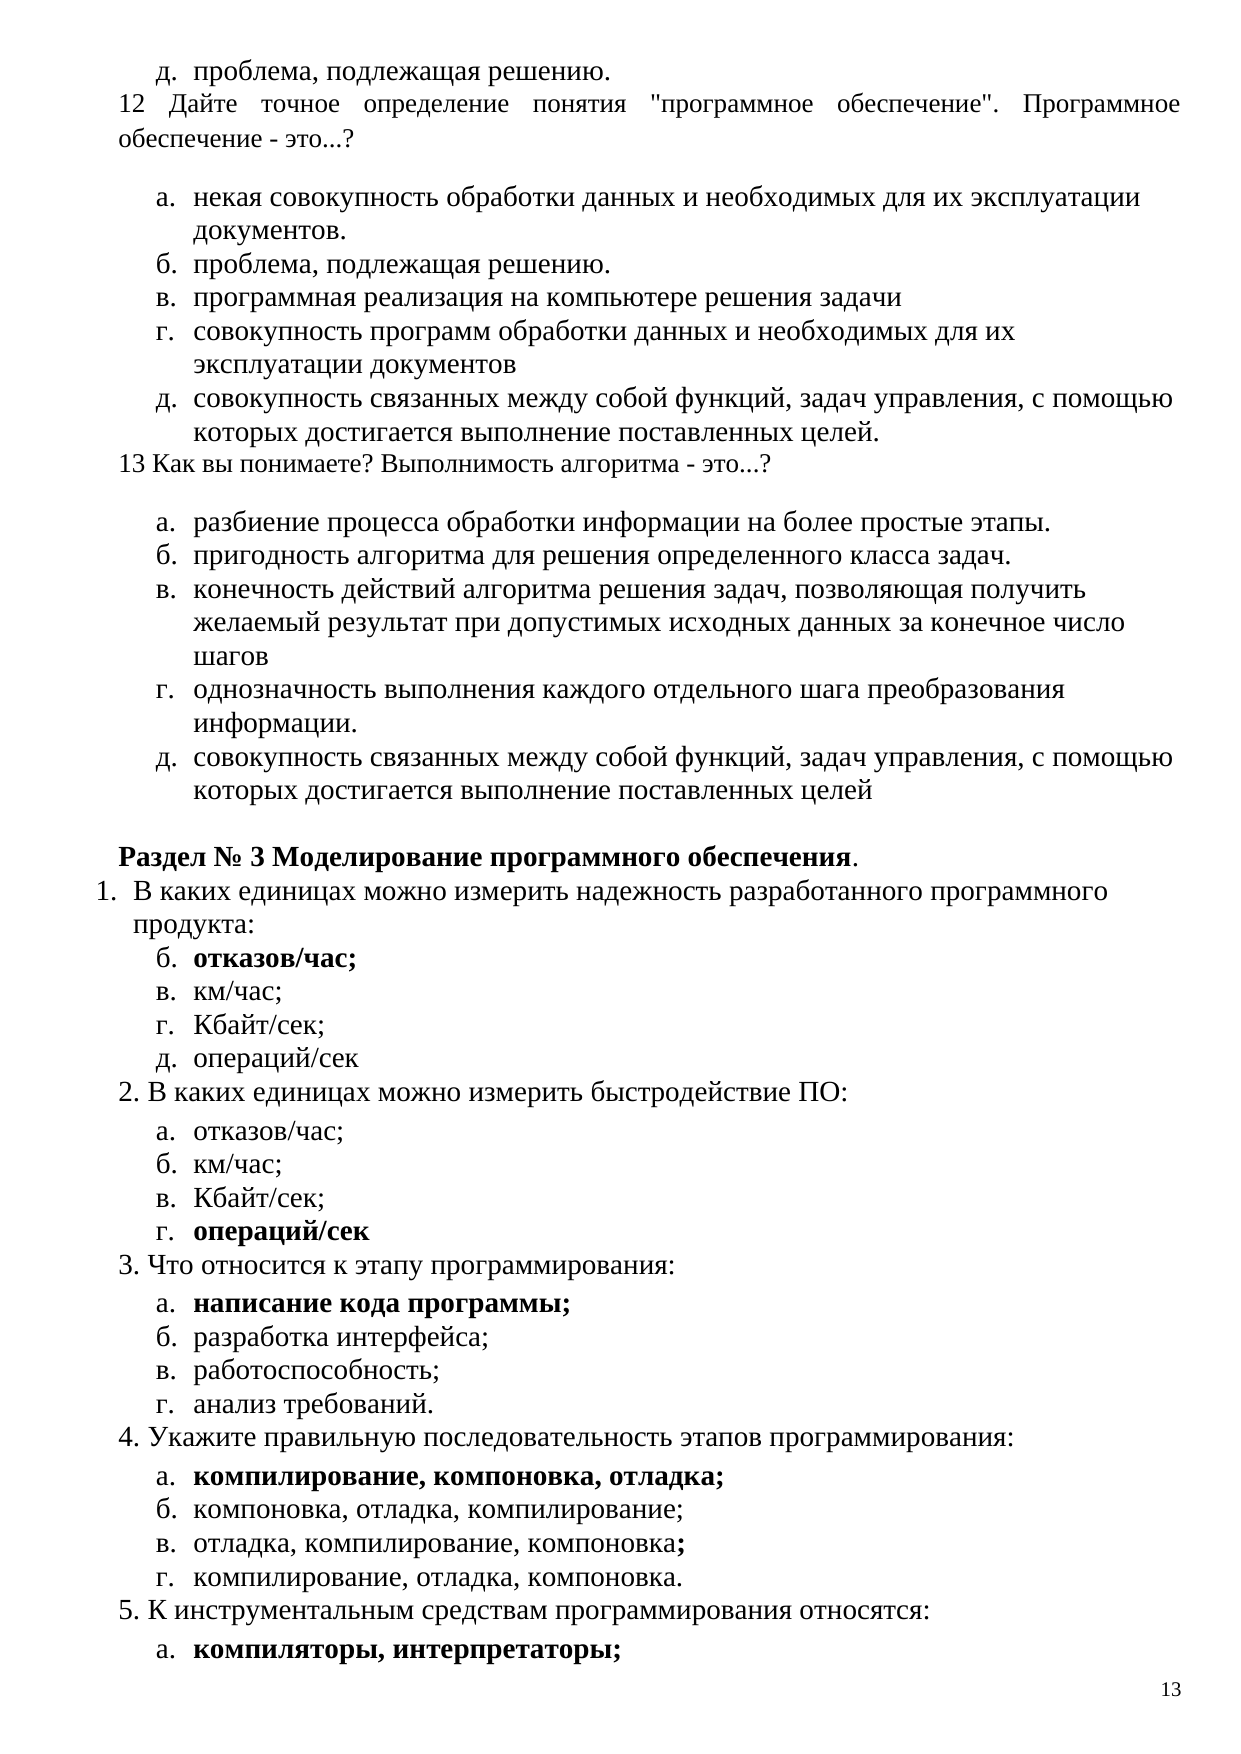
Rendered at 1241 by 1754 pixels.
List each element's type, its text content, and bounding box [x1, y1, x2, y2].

list км/час; [156, 973, 1181, 1007]
list пригодность алгоритма для решения определенного класса задач. [156, 537, 1181, 571]
text 13 Как вы понимаете? Выполнимость алгоритма - это...? [118, 447, 1181, 478]
list разработка интерфейса; [156, 1319, 1181, 1352]
list совокупность связанных между собой функций, задач управления, с помощью которых достигается выполнение поставленных целей. [156, 380, 1181, 447]
list написание кода программы; [156, 1285, 1181, 1319]
list компиляторы, интерпретаторы; [156, 1631, 1181, 1664]
text 5. К инструментальным средствам программирования относятся: [118, 1592, 1181, 1626]
list компоновка, отладка, компилирование; [156, 1492, 1181, 1525]
list однозначность выполнения каждого отдельного шага преобразования информации. [156, 672, 1181, 739]
text 3. Что относится к этапу программирования: [118, 1247, 1181, 1280]
list Кбайт/сек; [156, 1180, 1181, 1213]
list операций/сек [156, 1041, 1181, 1074]
text Раздел № 3 Моделирование программного обеспечения. [118, 839, 1181, 873]
list операций/сек [156, 1213, 1181, 1247]
list некая совокупность обработки данных и необходимых для их эксплуатации документов. [156, 179, 1181, 246]
list анализ требований. [156, 1386, 1181, 1419]
list компилирование, компоновка, отладка; [156, 1458, 1181, 1492]
list конечность действий алгоритма решения задач, позволяющая получить желаемый результат при допустимых исходных данных за конечное число шагов [156, 571, 1181, 672]
list проблема, подлежащая решению. [156, 53, 1181, 87]
list отладка, компилирование, компоновка; [156, 1525, 1181, 1559]
list отказов/час; [156, 1113, 1181, 1146]
list разбиение процесса обработки информации на более простые этапы. [156, 504, 1181, 537]
list Кбайт/сек; [156, 1007, 1181, 1041]
list проблема, подлежащая решению. [156, 246, 1181, 279]
list работоспособность; [156, 1352, 1181, 1386]
list отказов/час; [156, 940, 1181, 973]
text 4. Укажите правильную последовательность этапов программирования: [118, 1419, 1181, 1453]
text 2. В каких единицах можно измерить быстродействие ПО: [118, 1074, 1181, 1108]
text 12 Дайте точное определение понятия "программное обеспечение". Программное обеспечение - это...? [118, 87, 1181, 153]
list В каких единицах можно измерить надежность разработанного программного продукта: [95, 873, 1181, 940]
list компилирование, отладка, компоновка. [156, 1559, 1181, 1592]
list программная реализация на компьютере решения задачи [156, 279, 1181, 313]
list совокупность программ обработки данных и необходимых для их эксплуатации документов [156, 313, 1181, 380]
list км/час; [156, 1146, 1181, 1180]
list совокупность связанных между собой функций, задач управления, с помощью которых достигается выполнение поставленных целей [156, 739, 1181, 806]
